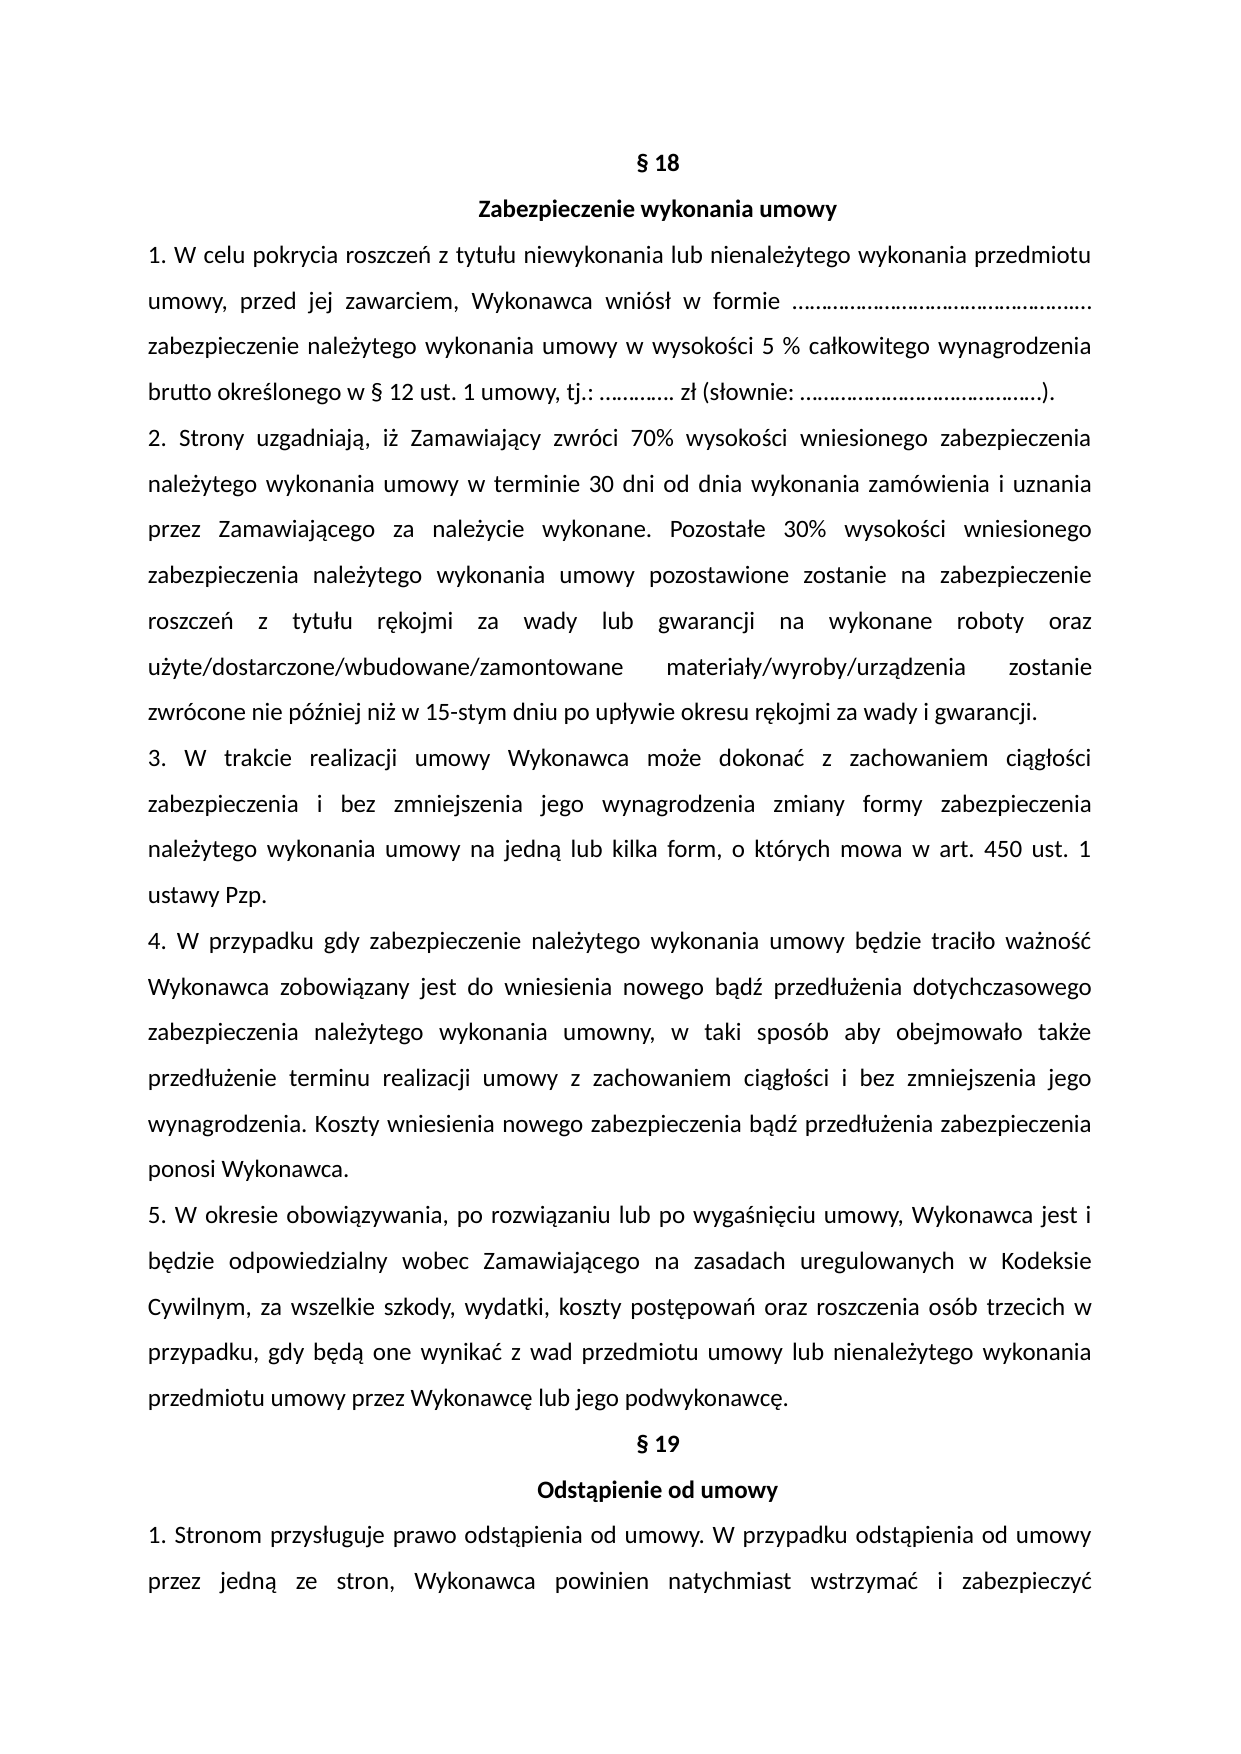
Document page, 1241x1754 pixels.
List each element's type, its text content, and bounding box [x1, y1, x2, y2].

list § 19 [223, 1428, 1093, 1458]
text 2. Strony uzgadniają, iż Zamawiający zwróci 70% wysokości wniesionego zabezpieczenia należytego wykonania umowy w terminie 30 dni od dnia wykonania zamówienia i uznania przez Zamawiającego za należycie wykonane. Pozostałe 30% wysokości wniesionego zabezpieczenia należytego wykonania umowy pozostawione zostanie na zabezpieczenie roszczeń z tytułu rękojmi za wady lub gwarancji na wykonane roboty oraz użyte/dostarczone/wbudowane/zamontowane materiały/wyroby/urządzenia zostanie zwrócone nie później niż w 15-stym dniu po upływie okresu rękojmi za wady i gwarancji. [148, 422, 1093, 727]
list Odstąpienie od umowy [223, 1474, 1093, 1504]
text 5. W okresie obowiązywania, po rozwiązaniu lub po wygaśnięciu umowy, Wykonawca jest i będzie odpowiedzialny wobec Zamawiającego na zasadach uregulowanych w Kodeksie Cywilnym, za wszelkie szkody, wydatki, koszty postępowań oraz roszczenia osób trzecich w przypadku, gdy będą one wynikać z wad przedmiotu umowy lub nienależytego wykonania przedmiotu umowy przez Wykonawcę lub jego podwykonawcę. [148, 1199, 1093, 1413]
text 1. W celu pokrycia roszczeń z tytułu niewykonania lub nienależytego wykonania przedmiotu umowy, przed jej zawarciem, Wykonawca wniósł w formie ………………………………………….… zabezpieczenie należytego wykonania umowy w wysokości 5 % całkowitego wynagrodzenia brutto określonego w § 12 ust. 1 umowy, tj.: …………. zł (słownie: ……………………………………). [148, 239, 1093, 407]
list 4. W przypadku gdy zabezpieczenie należytego wykonania umowy będzie traciło ważność Wykonawca zobowiązany jest do wniesienia nowego bądź przedłużenia dotychczasowego zabezpieczenia należytego wykonania umowny, w taki sposób aby obejmowało także przedłużenie terminu realizacji umowy z zachowaniem ciągłości i bez zmniejszenia jego wynagrodzenia. Koszty wniesienia nowego zabezpieczenia bądź przedłużenia zabezpieczenia ponosi Wykonawca. [148, 925, 1093, 1184]
list § 18 [223, 148, 1093, 178]
list Zabezpieczenie wykonania umowy [223, 193, 1093, 224]
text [148, 1519, 1093, 1596]
text 3. W trakcie realizacji umowy Wykonawca może dokonać z zachowaniem ciągłości zabezpieczenia i bez zmniejszenia jego wynagrodzenia zmiany formy zabezpieczenia należytego wykonania umowy na jedną lub kilka form, o których mowa w art. 450 ust. 1 ustawy Pzp. [148, 742, 1093, 910]
